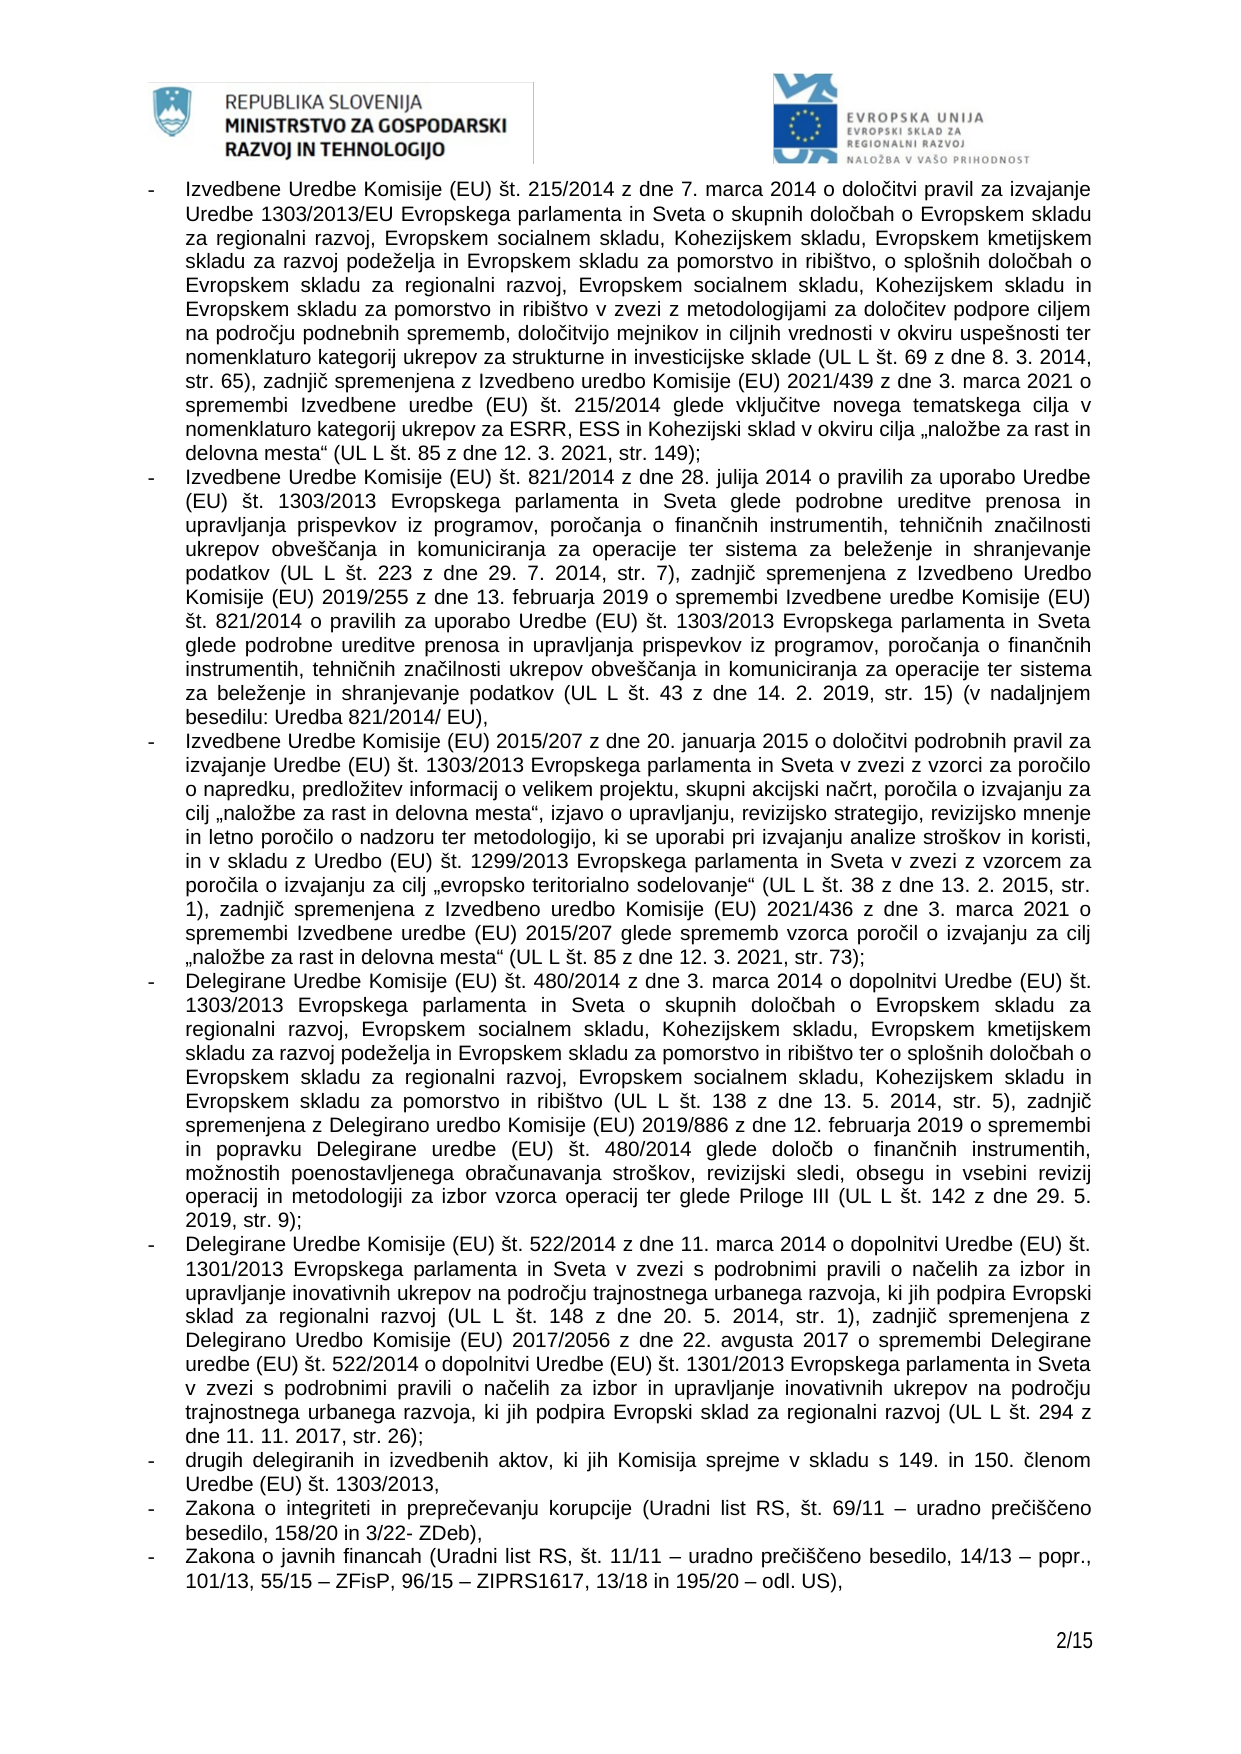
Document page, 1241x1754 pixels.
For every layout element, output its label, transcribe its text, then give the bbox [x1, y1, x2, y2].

list drugih delegiranih in izvedbenih aktov, ki jih Komisija sprejme v skladu s 149. in 150. členom Uredbe (EU) št. 1303/2013, [148, 1448, 1093, 1496]
picture [147, 73, 1031, 164]
list Zakona o javnih financah (Uradni list RS, št. 11/11 – uradno prečiščeno besedilo, 14/13 – popr., 101/13, 55/15 – ZFisP, 96/15 – ZIPRS1617, 13/18 in 195/20 – odl. US), [148, 1544, 1093, 1592]
list Zakona o integriteti in preprečevanju korupcije (Uradni list RS, št. 69/11 – uradno prečiščeno besedilo, 158/20 in 3/22- ZDeb), [148, 1496, 1093, 1544]
list Izvedbene Uredbe Komisije (EU) št. 215/2014 z dne 7. marca 2014 o določitvi pravil za izvajanje Uredbe 1303/2013/EU Evropskega parlamenta in Sveta o skupnih določbah o Evropskem skladu za regionalni razvoj, Evropskem socialnem skladu, Kohezijskem skladu, Evropskem kmetijskem skladu za razvoj podeželja in Evropskem skladu za pomorstvo in ribištvo, o splošnih določbah o Evropskem skladu za regionalni razvoj, Evropskem socialnem skladu, Kohezijskem skladu in Evropskem skladu za pomorstvo in ribištvo v zvezi z metodologijami za določitev podpore ciljem na področju podnebnih sprememb, določitvijo mejnikov in ciljnih vrednosti v okviru uspešnosti ter nomenklaturo kategorij ukrepov za strukturne in investicijske sklade (UL L št. 69 z dne 8. 3. 2014, str. 65), zadnjič spremenjena z Izvedbeno uredbo Komisije (EU) 2021/439 z dne 3. marca 2021 o spremembi Izvedbene uredbe (EU) št. 215/2014 glede vključitve novega tematskega cilja v nomenklaturo kategorij ukrepov za ESRR, ESS in Kohezijski sklad v okviru cilja „naložbe za rast in delovna mesta“ (UL L št. 85 z dne 12. 3. 2021, str. 149); [148, 177, 1093, 465]
list Delegirane Uredbe Komisije (EU) št. 522/2014 z dne 11. marca 2014 o dopolnitvi Uredbe (EU) št. 1301/2013 Evropskega parlamenta in Sveta v zvezi s podrobnimi pravili o načelih za izbor in upravljanje inovativnih ukrepov na področju trajnostnega urbanega razvoja, ki jih podpira Evropski sklad za regionalni razvoj (UL L št. 148 z dne 20. 5. 2014, str. 1), zadnjič spremenjena z Delegirano Uredbo Komisije (EU) 2017/2056 z dne 22. avgusta 2017 o spremembi Delegirane uredbe (EU) št. 522/2014 o dopolnitvi Uredbe (EU) št. 1301/2013 Evropskega parlamenta in Sveta v zvezi s podrobnimi pravili o načelih za izbor in upravljanje inovativnih ukrepov na področju trajnostnega urbanega razvoja, ki jih podpira Evropski sklad za regionalni razvoj (UL L št. 294 z dne 11. 11. 2017, str. 26); [148, 1232, 1093, 1448]
list Delegirane Uredbe Komisije (EU) št. 480/2014 z dne 3. marca 2014 o dopolnitvi Uredbe (EU) št. 1303/2013 Evropskega parlamenta in Sveta o skupnih določbah o Evropskem skladu za regionalni razvoj, Evropskem socialnem skladu, Kohezijskem skladu, Evropskem kmetijskem skladu za razvoj podeželja in Evropskem skladu za pomorstvo in ribištvo ter o splošnih določbah o Evropskem skladu za regionalni razvoj, Evropskem socialnem skladu, Kohezijskem skladu in Evropskem skladu za pomorstvo in ribištvo (UL L št. 138 z dne 13. 5. 2014, str. 5), zadnjič spremenjena z Delegirano uredbo Komisije (EU) 2019/886 z dne 12. februarja 2019 o spremembi in popravku Delegirane uredbe (EU) št. 480/2014 glede določb o finančnih instrumentih, možnostih poenostavljenega obračunavanja stroškov, revizijski sledi, obsegu in vsebini revizij operacij in metodologiji za izbor vzorca operacij ter glede Priloge III (UL L št. 142 z dne 29. 5. 2019, str. 9); [148, 968, 1093, 1232]
list Izvedbene Uredbe Komisije (EU) št. 821/2014 z dne 28. julija 2014 o pravilih za uporabo Uredbe (EU) št. 1303/2013 Evropskega parlamenta in Sveta glede podrobne ureditve prenosa in upravljanja prispevkov iz programov, poročanja o finančnih instrumentih, tehničnih značilnosti ukrepov obveščanja in komuniciranja za operacije ter sistema za beleženje in shranjevanje podatkov (UL L št. 223 z dne 29. 7. 2014, str. 7), zadnjič spremenjena z Izvedbeno Uredbo Komisije (EU) 2019/255 z dne 13. februarja 2019 o spremembi Izvedbene uredbe Komisije (EU) št. 821/2014 o pravilih za uporabo Uredbe (EU) št. 1303/2013 Evropskega parlamenta in Sveta glede podrobne ureditve prenosa in upravljanja prispevkov iz programov, poročanja o finančnih instrumentih, tehničnih značilnosti ukrepov obveščanja in komuniciranja za operacije ter sistema za beleženje in shranjevanje podatkov (UL L št. 43 z dne 14. 2. 2019, str. 15) (v nadaljnjem besedilu: Uredba 821/2014/ EU), [148, 465, 1093, 729]
list Izvedbene Uredbe Komisije (EU) 2015/207 z dne 20. januarja 2015 o določitvi podrobnih pravil za izvajanje Uredbe (EU) št. 1303/2013 Evropskega parlamenta in Sveta v zvezi z vzorci za poročilo o napredku, predložitev informacij o velikem projektu, skupni akcijski načrt, poročila o izvajanju za cilj „naložbe za rast in delovna mesta“, izjavo o upravljanju, revizijsko strategijo, revizijsko mnenje in letno poročilo o nadzoru ter metodologijo, ki se uporabi pri izvajanju analize stroškov in koristi, in v skladu z Uredbo (EU) št. 1299/2013 Evropskega parlamenta in Sveta v zvezi z vzorcem za poročila o izvajanju za cilj „evropsko teritorialno sodelovanje“ (UL L št. 38 z dne 13. 2. 2015, str. 1), zadnjič spremenjena z Izvedbeno uredbo Komisije (EU) 2021/436 z dne 3. marca 2021 o spremembi Izvedbene uredbe (EU) 2015/207 glede sprememb vzorca poročil o izvajanju za cilj „naložbe za rast in delovna mesta“ (UL L št. 85 z dne 12. 3. 2021, str. 73); [148, 729, 1093, 968]
